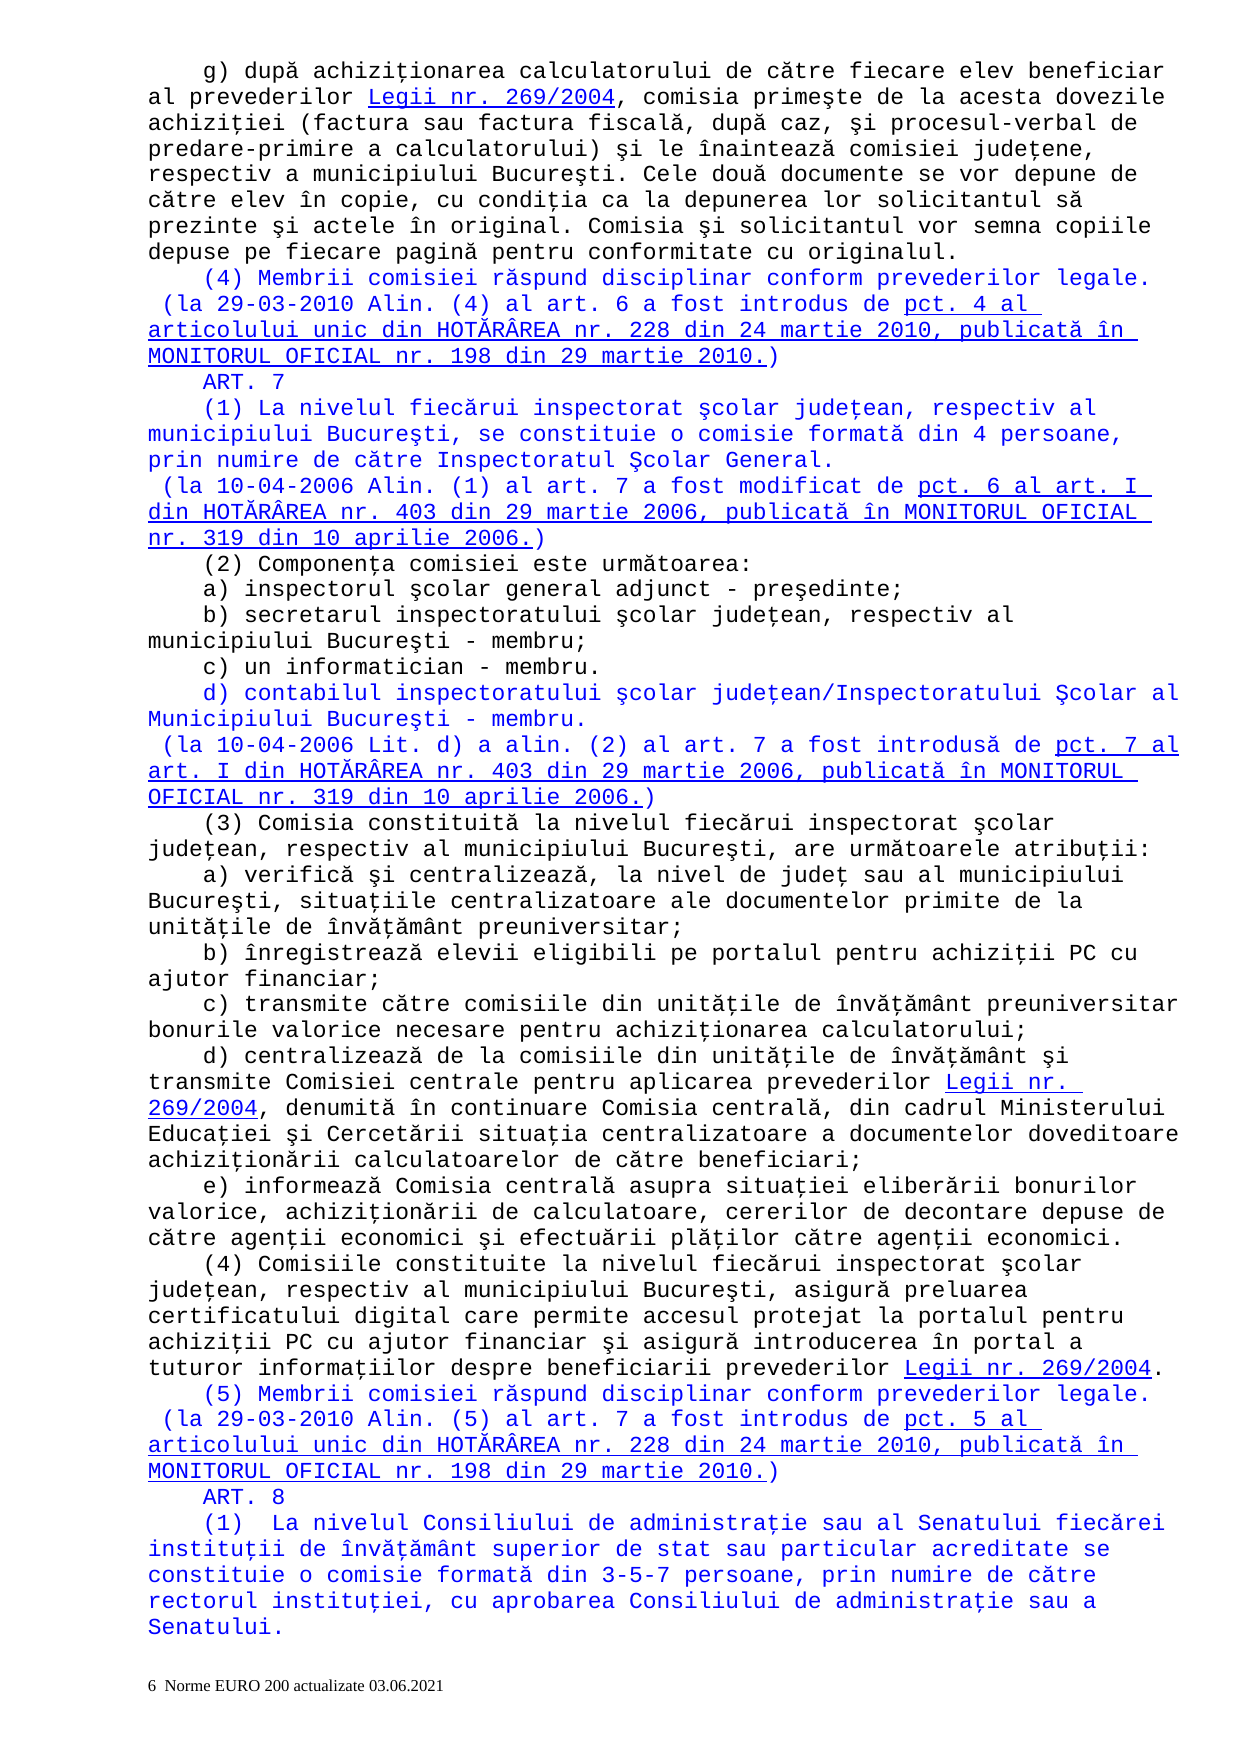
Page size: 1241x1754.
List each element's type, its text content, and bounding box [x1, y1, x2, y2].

text a) verifică şi centralizează, la nivel de judeţ sau al municipiului Bucureşti, situaţiile centralizatoare ale documentelor primite de la unităţile de învăţământ preuniversitar; [148, 863, 1181, 941]
text (4) Membrii comisiei răspund disciplinar conform prevederilor legale. [148, 267, 1181, 292]
text a) inspectorul şcolar general adjunct - preşedinte; [148, 578, 1181, 604]
text (la 10-04-2006 Alin. (1) al art. 7 a fost modificat de <LLNK 12006 403 20 301 0118>pct. 6 al art. I din HOTĂRÂREA nr. 403 din 29 martie 2006, publicată în MONITORUL OFICIAL nr. 319 din 10 aprilie 2006.) [148, 474, 1181, 552]
text (1) La nivelul Consiliului de administraţie sau al Senatului fiecărei instituţii de învăţământ superior de stat sau particular acreditate se constituie o comisie formată din 3-5-7 persoane, prin numire de către rectorul instituţiei, cu aprobarea Consiliului de administraţie sau a Senatului. [148, 1512, 1181, 1641]
text (2) Componenţa comisiei este următoarea: [148, 552, 1181, 578]
text b) secretarul inspectoratului şcolar judeţean, respectiv al municipiului Bucureşti - membru; [148, 604, 1181, 656]
text ART. 7 [148, 370, 1181, 396]
text g) după achiziţionarea calculatorului de către fiecare elev beneficiar al prevederilor <LLNK 12004 269 10 201 0 18>Legii nr. 269/2004, comisia primeşte de la acesta dovezile achiziţiei (factura sau factura fiscală, după caz, şi procesul-verbal de predare-primire a calculatorului) şi le înaintează comisiei judeţene, respectiv a municipiului Bucureşti. Cele două documente se vor depune de către elev în copie, cu condiţia ca la depunerea lor solicitantul să prezinte şi actele în original. Comisia şi solicitantul vor semna copiile depuse pe fiecare pagină pentru conformitate cu originalul. [148, 59, 1181, 267]
text (la 29-03-2010 Alin. (4) al art. 6 a fost introdus de <LLNK 12010 228 20 301 0127>pct. 4 al articolului unic din HOTĂRÂREA nr. 228 din 24 martie 2010, publicată în MONITORUL OFICIAL nr. 198 din 29 martie 2010.) [148, 292, 1181, 370]
text b) înregistrează elevii eligibili pe portalul pentru achiziţii PC cu ajutor financiar; [148, 941, 1181, 993]
text c) un informatician - membru. [148, 656, 1181, 682]
text (5) Membrii comisiei răspund disciplinar conform prevederilor legale. [148, 1382, 1181, 1408]
text c) transmite către comisiile din unităţile de învăţământ preuniversitar bonurile valorice necesare pentru achiziţionarea calculatorului; [148, 993, 1181, 1045]
text e) informează Comisia centrală asupra situaţiei eliberării bonurilor valorice, achiziţionării de calculatoare, cererilor de decontare depuse de către agenţii economici şi efectuării plăţilor către agenţii economici. [148, 1174, 1181, 1252]
text (la 29-03-2010 Alin. (5) al art. 7 a fost introdus de <LLNK 12010 228 20 301 0127>pct. 5 al articolului unic din HOTĂRÂREA nr. 228 din 24 martie 2010, publicată în MONITORUL OFICIAL nr. 198 din 29 martie 2010.) [148, 1408, 1181, 1486]
text (3) Comisia constituită la nivelul fiecărui inspectorat şcolar judeţean, respectiv al municipiului Bucureşti, are următoarele atribuţii: [148, 811, 1181, 863]
text ART. 8 [148, 1486, 1181, 1512]
text d) centralizează de la comisiile din unităţile de învăţământ şi transmite Comisiei centrale pentru aplicarea prevederilor <LLNK 12004 269 10 201 0 18>Legii nr. 269/2004, denumită în continuare Comisia centrală, din cadrul Ministerului Educaţiei şi Cercetării situaţia centralizatoare a documentelor doveditoare achiziţionării calculatoarelor de către beneficiari; [148, 1045, 1181, 1174]
text (1) La nivelul fiecărui inspectorat şcolar judeţean, respectiv al municipiului Bucureşti, se constituie o comisie formată din 4 persoane, prin numire de către Inspectoratul Şcolar General. [148, 396, 1181, 474]
text (4) Comisiile constituite la nivelul fiecărui inspectorat şcolar judeţean, respectiv al municipiului Bucureşti, asigură preluarea certificatului digital care permite accesul protejat la portalul pentru achiziţii PC cu ajutor financiar şi asigură introducerea în portal a tuturor informaţiilor despre beneficiarii prevederilor <LLNK 12004 269 10 201 0 18>Legii nr. 269/2004. [148, 1252, 1181, 1382]
text d) contabilul inspectoratului şcolar judeţean/Inspectoratului Şcolar al Municipiului Bucureşti - membru. [148, 682, 1181, 733]
text (la 10-04-2006 Lit. d) a alin. (2) al art. 7 a fost introdusă de <LLNK 12006 403 20 301 0118>pct. 7 al art. I din HOTĂRÂREA nr. 403 din 29 martie 2006, publicată în MONITORUL OFICIAL nr. 319 din 10 aprilie 2006.) [148, 733, 1181, 811]
